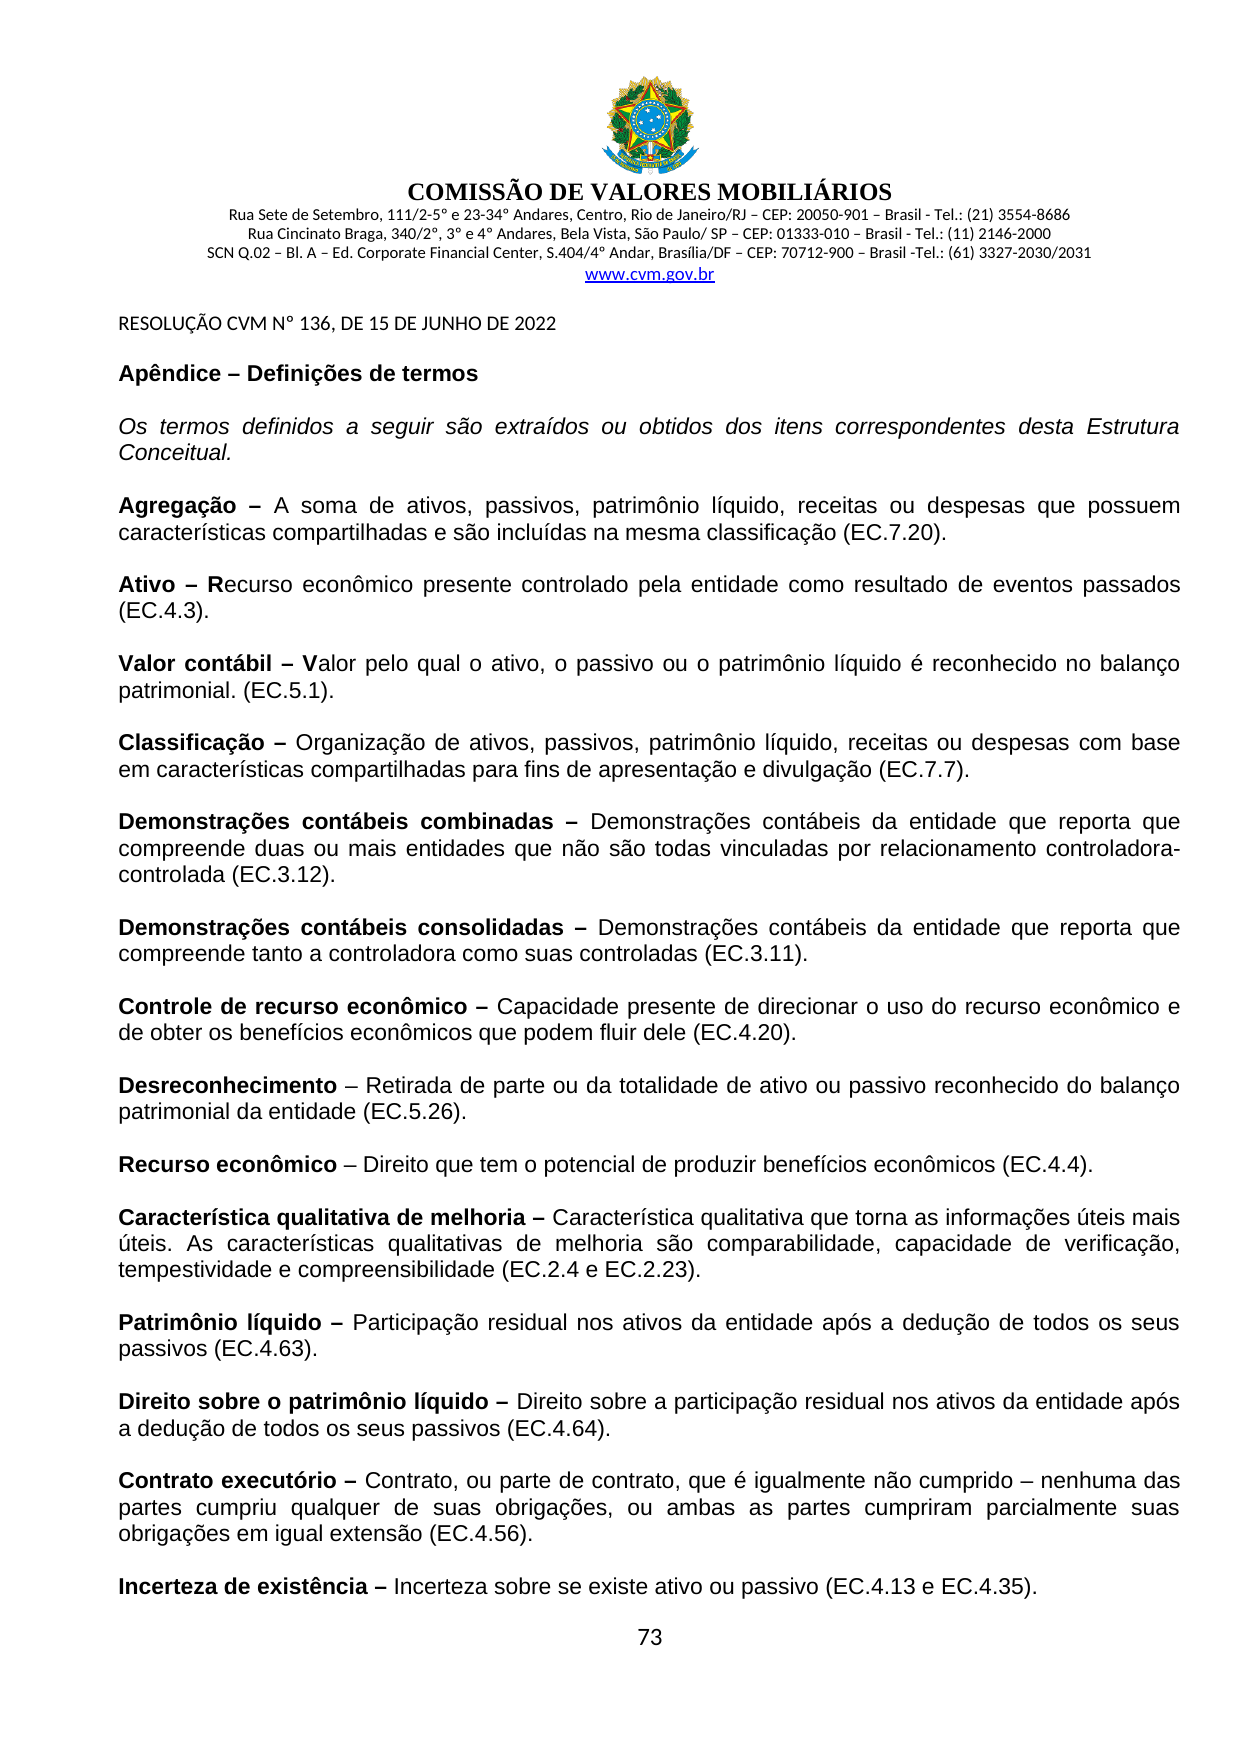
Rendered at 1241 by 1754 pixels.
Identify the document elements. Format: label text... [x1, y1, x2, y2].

text Agregação – A soma de ativos, passivos, patrimônio líquido, receitas ou despesas que possuem características compartilhadas e são incluídas na mesma classificação (EC.7.20). [118, 492, 1181, 545]
title Apêndice – Definições de termos [118, 360, 1181, 387]
text Contrato executório – Contrato, ou parte de contrato, que é igualmente não cumprido – nenhuma das partes cumpriu qualquer de suas obrigações, ou ambas as partes cumpriram parcialmente suas obrigações em igual extensão (EC.4.56). [118, 1467, 1181, 1546]
text Demonstrações contábeis consolidadas – Demonstrações contábeis da entidade que reporta que compreende tanto a controladora como suas controladas (EC.3.11). [118, 914, 1181, 966]
text Característica qualitativa de melhoria – Característica qualitativa que torna as informações úteis mais úteis. As características qualitativas de melhoria são comparabilidade, capacidade de verificação, tempestividade e compreensibilidade (EC.2.4 e EC.2.23). [118, 1204, 1181, 1283]
text Classificação – Organização de ativos, passivos, patrimônio líquido, receitas ou despesas com base em características compartilhadas para fins de apresentação e divulgação (EC.7.7). [118, 729, 1181, 782]
text Direito sobre o patrimônio líquido – Direito sobre a participação residual nos ativos da entidade após a dedução de todos os seus passivos (EC.4.64). [118, 1388, 1181, 1441]
text Valor contábil – Valor pelo qual o ativo, o passivo ou o patrimônio líquido é reconhecido no balanço patrimonial. (EC.5.1). [118, 650, 1181, 703]
text Incerteza de existência – Incerteza sobre se existe ativo ou passivo (EC.4.13 e EC.4.35). [118, 1573, 1181, 1599]
text Demonstrações contábeis combinadas – Demonstrações contábeis da entidade que reporta que compreende duas ou mais entidades que não são todas vinculadas por relacionamento controladora-controlada (EC.3.12). [118, 808, 1181, 887]
text Ativo – Recurso econômico presente controlado pela entidade como resultado de eventos passados (EC.4.3). [118, 571, 1181, 624]
text Controle de recurso econômico – Capacidade presente de direcionar o uso do recurso econômico e de obter os benefícios econômicos que podem fluir dele (EC.4.20). [118, 993, 1181, 1046]
picture [598, 73, 702, 177]
text Desreconhecimento – Retirada de parte ou da totalidade de ativo ou passivo reconhecido do balanço patrimonial da entidade (EC.5.26). [118, 1072, 1181, 1124]
text Patrimônio líquido – Participação residual nos ativos da entidade após a dedução de todos os seus passivos (EC.4.63). [118, 1309, 1181, 1362]
text Os termos definidos a seguir são extraídos ou obtidos dos itens correspondentes desta Estrutura Conceitual. [118, 413, 1181, 466]
text Recurso econômico – Direito que tem o potencial de produzir benefícios econômicos (EC.4.4). [118, 1151, 1181, 1177]
